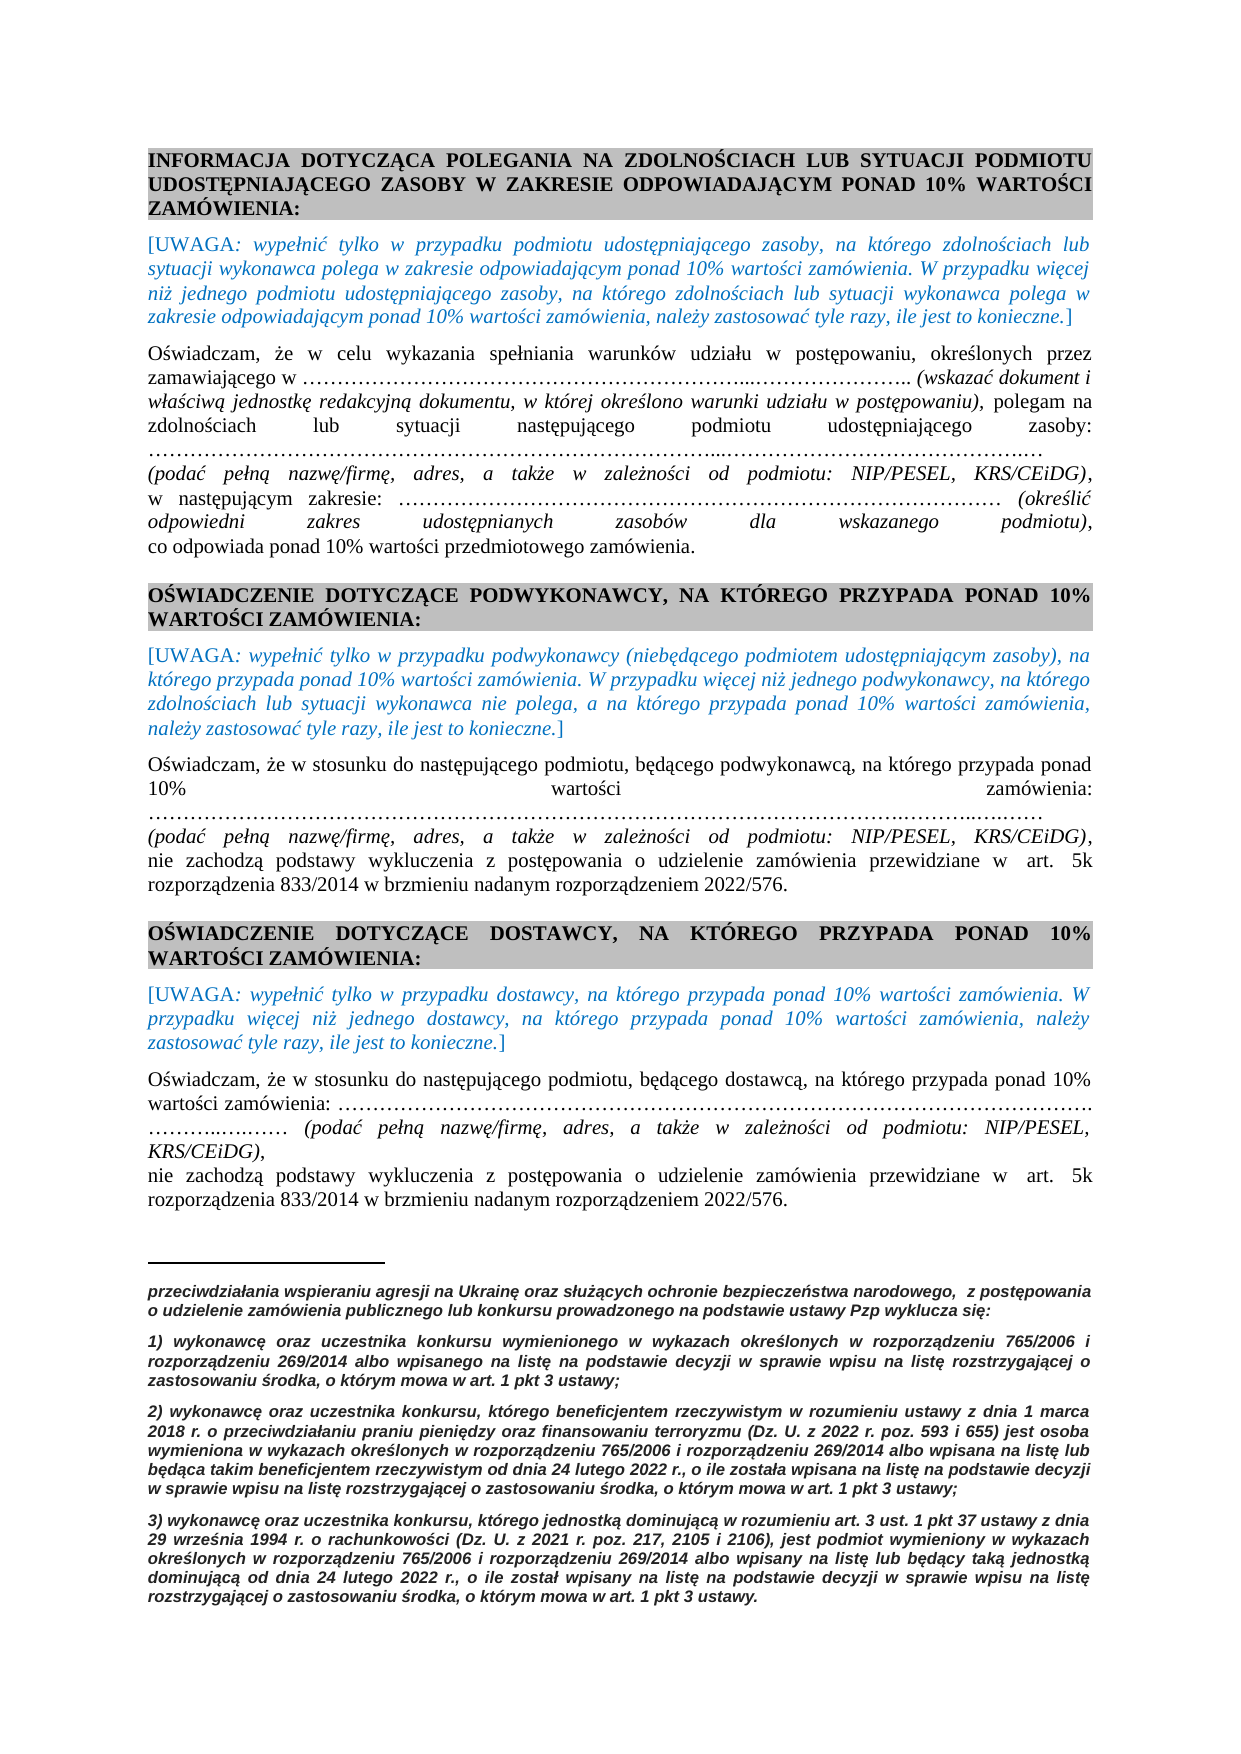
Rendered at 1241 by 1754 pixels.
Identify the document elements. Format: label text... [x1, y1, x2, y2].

text Oświadczam, że w stosunku do następującego podmiotu, będącego dostawcą, na którego przypada ponad 10% wartości zamówienia: ……………………………………………………………………………………………….………..….…… (podać pełną nazwę/firmę, adres, a także w zależności od podmiotu: NIP/PESEL, KRS/CEiDG), nie zachodzą podstawy wykluczenia z postępowania o udzielenie zamówienia przewidziane w art. 5k rozporządzenia 833/2014 w brzmieniu nadanym rozporządzeniem 2022/576. [148, 1067, 1093, 1211]
text [UWAGA: wypełnić tylko w przypadku podmiotu udostępniającego zasoby, na którego zdolnościach lub sytuacji wykonawca polega w zakresie odpowiadającym ponad 10% wartości zamówienia. W przypadku więcej niż jednego podmiotu udostępniającego zasoby, na którego zdolnościach lub sytuacji wykonawca polega w zakresie odpowiadającym ponad 10% wartości zamówienia, należy zastosować tyle razy, ile jest to konieczne.] [148, 232, 1093, 328]
text OŚWIADCZENIE DOTYCZĄCE DOSTAWCY, NA KTÓREGO PRZYPADA PONAD 10% WARTOŚCI ZAMÓWIENIA: [148, 921, 1093, 969]
text [UWAGA: wypełnić tylko w przypadku dostawcy, na którego przypada ponad 10% wartości zamówienia. W przypadku więcej niż jednego dostawcy, na którego przypada ponad 10% wartości zamówienia, należy zastosować tyle razy, ile jest to konieczne.] [148, 982, 1093, 1054]
text Oświadczam, że w stosunku do następującego podmiotu, będącego podwykonawcą, na którego przypada ponad 10% wartości zamówienia: ……………………………………………………………………………………………….………..….…… (podać pełną nazwę/firmę, adres, a także w zależności od podmiotu: NIP/PESEL, KRS/CEiDG), nie zachodzą podstawy wykluczenia z postępowania o udzielenie zamówienia przewidziane w art. 5k rozporządzenia 833/2014 w brzmieniu nadanym rozporządzeniem 2022/576. [148, 752, 1093, 896]
text Oświadczam, że w celu wykazania spełniania warunków udziału w postępowaniu, określonych przez zamawiającego w ………………………………………………………...………………….. (wskazać dokument i właściwą jednostkę redakcyjną dokumentu, w której określono warunki udziału w postępowaniu), polegam na zdolnościach lub sytuacji następującego podmiotu udostępniającego zasoby: ………………………………………………………………………...…………………………………….… (podać pełną nazwę/firmę, adres, a także w zależności od podmiotu: NIP/PESEL, KRS/CEiDG), w następującym zakresie: …………………………………………………………………………… (określić odpowiedni zakres udostępnianych zasobów dla wskazanego podmiotu), co odpowiada ponad 10% wartości przedmiotowego zamówienia. [148, 341, 1093, 558]
text [UWAGA: wypełnić tylko w przypadku podwykonawcy (niebędącego podmiotem udostępniającym zasoby), na którego przypada ponad 10% wartości zamówienia. W przypadku więcej niż jednego podwykonawcy, na którego zdolnościach lub sytuacji wykonawca nie polega, a na którego przypada ponad 10% wartości zamówienia, należy zastosować tyle razy, ile jest to konieczne.] [148, 643, 1093, 739]
text INFORMACJA DOTYCZĄCA POLEGANIA NA ZDOLNOŚCIACH LUB SYTUACJI PODMIOTU UDOSTĘPNIAJĄCEGO ZASOBY W ZAKRESIE ODPOWIADAJĄCYM PONAD 10% WARTOŚCI ZAMÓWIENIA: [148, 148, 1093, 220]
text OŚWIADCZENIE DOTYCZĄCE PODWYKONAWCY, NA KTÓREGO PRZYPADA PONAD 10% WARTOŚCI ZAMÓWIENIA: [148, 583, 1093, 631]
